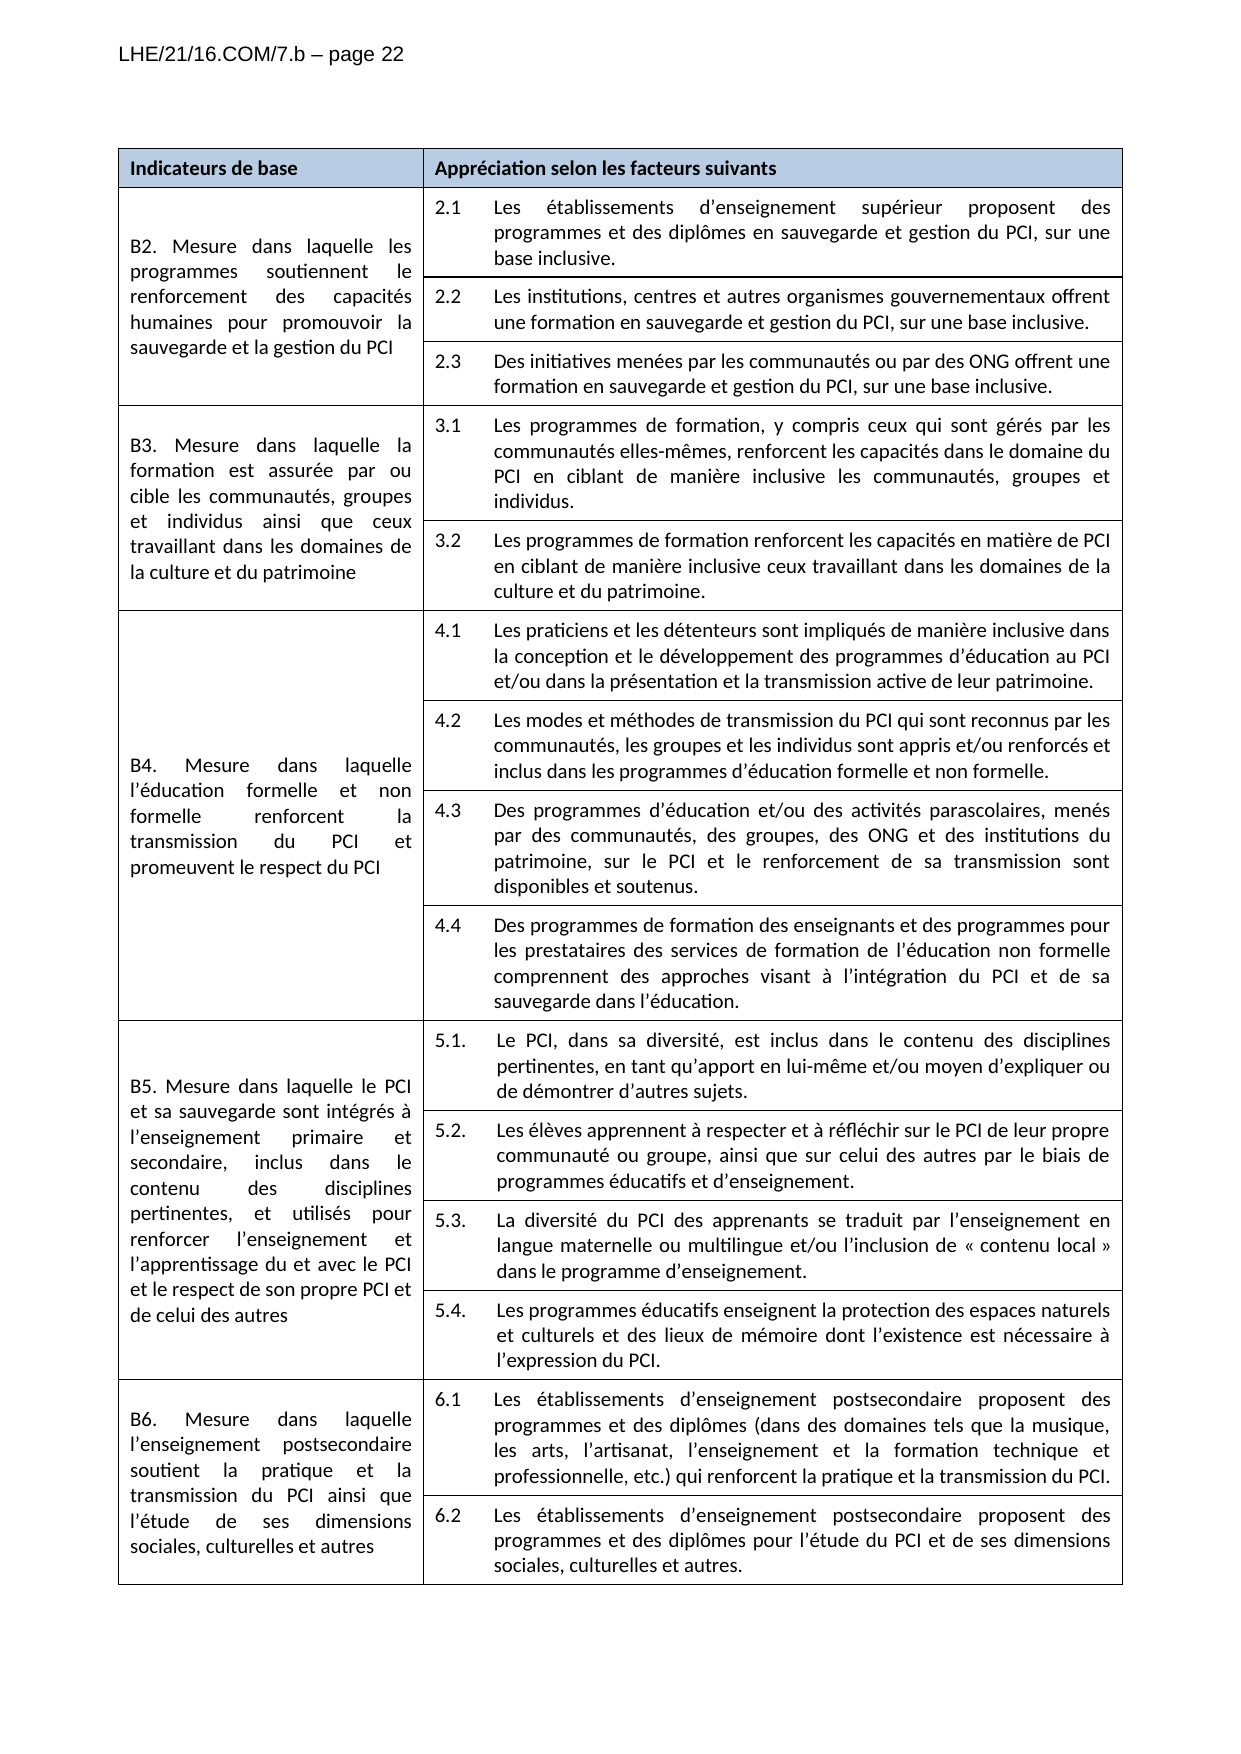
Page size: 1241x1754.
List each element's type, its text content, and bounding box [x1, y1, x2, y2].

table_cell Les programmes de formation, y compris ceux qui sont gérés par les communautés elles-mêmes, renforcent les capacités dans le domaine du PCI en ciblant de manière inclusive les communautés, groupes et individus. [424, 406, 1122, 520]
table_cell Les programmes de formation renforcent les capacités en matière de PCI en ciblant de manière inclusive ceux travaillant dans les domaines de la culture et du patrimoine. [424, 521, 1122, 610]
table_cell B3. Mesure dans laquelle la formation est assurée par ou cible les communautés, groupes et individus ainsi que ceux travaillant dans les domaines de la culture et du patrimoine [119, 406, 423, 610]
table_cell Les élèves apprennent à respecter et à réfléchir sur le PCI de leur propre communauté ou groupe, ainsi que sur celui des autres par le biais de programmes éducatifs et d’enseignement. [424, 1111, 1122, 1200]
table_cell B6. Mesure dans laquelle l’enseignement postsecondaire soutient la pratique et la transmission du PCI ainsi que l’étude de ses dimensions sociales, culturelles et autres [119, 1380, 423, 1584]
table_cell B2. Mesure dans laquelle les programmes soutiennent le renforcement des capacités humaines pour promouvoir la sauvegarde et la gestion du PCI [119, 188, 423, 405]
table_cell Les modes et méthodes de transmission du PCI qui sont reconnus par les communautés, les groupes et les individus sont appris et/ou renforcés et inclus dans les programmes d’éducation formelle et non formelle. [424, 701, 1122, 790]
table_cell La diversité du PCI des apprenants se traduit par l’enseignement en langue maternelle ou multilingue et/ou l’inclusion de « contenu local » dans le programme d’enseignement. [424, 1201, 1122, 1289]
table_cell Des initiatives menées par les communautés ou par des ONG offrent une formation en sauvegarde et gestion du PCI, sur une base inclusive. [424, 342, 1122, 405]
table_cell Les établissements d’enseignement supérieur proposent des programmes et des diplômes en sauvegarde et gestion du PCI, sur une base inclusive. [424, 188, 1122, 276]
table_cell Des programmes de formation des enseignants et des programmes pour les prestataires des services de formation de l’éducation non formelle comprennent des approches visant à l’intégration du PCI et de sa sauvegarde dans l’éducation. [424, 906, 1122, 1020]
table_cell B4. Mesure dans laquelle l’éducation formelle et non formelle renforcent la transmission du PCI et promeuvent le respect du PCI [119, 611, 423, 1020]
table_cell Les programmes éducatifs enseignent la protection des espaces naturels et culturels et des lieux de mémoire dont l’existence est nécessaire à l’expression du PCI. [424, 1291, 1122, 1379]
table_cell B5. Mesure dans laquelle le PCI et sa sauvegarde sont intégrés à l’enseignement primaire et secondaire, inclus dans le contenu des disciplines pertinentes, et utilisés pour renforcer l’enseignement et l’apprentissage du et avec le PCI et le respect de son propre PCI et de celui des autres [119, 1021, 423, 1379]
table_header Appréciation selon les facteurs suivants [424, 149, 1122, 187]
table_cell Les établissements d’enseignement postsecondaire proposent des programmes et des diplômes (dans des domaines tels que la musique, les arts, l’artisanat, l’enseignement et la formation technique et professionnelle, etc.) qui renforcent la pratique et la transmission du PCI. [424, 1380, 1122, 1494]
table_cell Le PCI, dans sa diversité, est inclus dans le contenu des disciplines pertinentes, en tant qu’apport en lui-même et/ou moyen d’expliquer ou de démontrer d’autres sujets. [424, 1021, 1122, 1110]
table_cell Des programmes d’éducation et/ou des activités parascolaires, menés par des communautés, des groupes, des ONG et des institutions du patrimoine, sur le PCI et le renforcement de sa transmission sont disponibles et soutenus. [424, 791, 1122, 905]
table_cell Les praticiens et les détenteurs sont impliqués de manière inclusive dans la conception et le développement des programmes d’éducation au PCI et/ou dans la présentation et la transmission active de leur patrimoine. [424, 611, 1122, 700]
table_header Indicateurs de base [119, 149, 423, 187]
table_cell Les institutions, centres et autres organismes gouvernementaux offrent une formation en sauvegarde et gestion du PCI, sur une base inclusive. [424, 278, 1122, 341]
table_cell Les établissements d’enseignement postsecondaire proposent des programmes et des diplômes pour l’étude du PCI et de ses dimensions sociales, culturelles et autres. [424, 1496, 1122, 1584]
